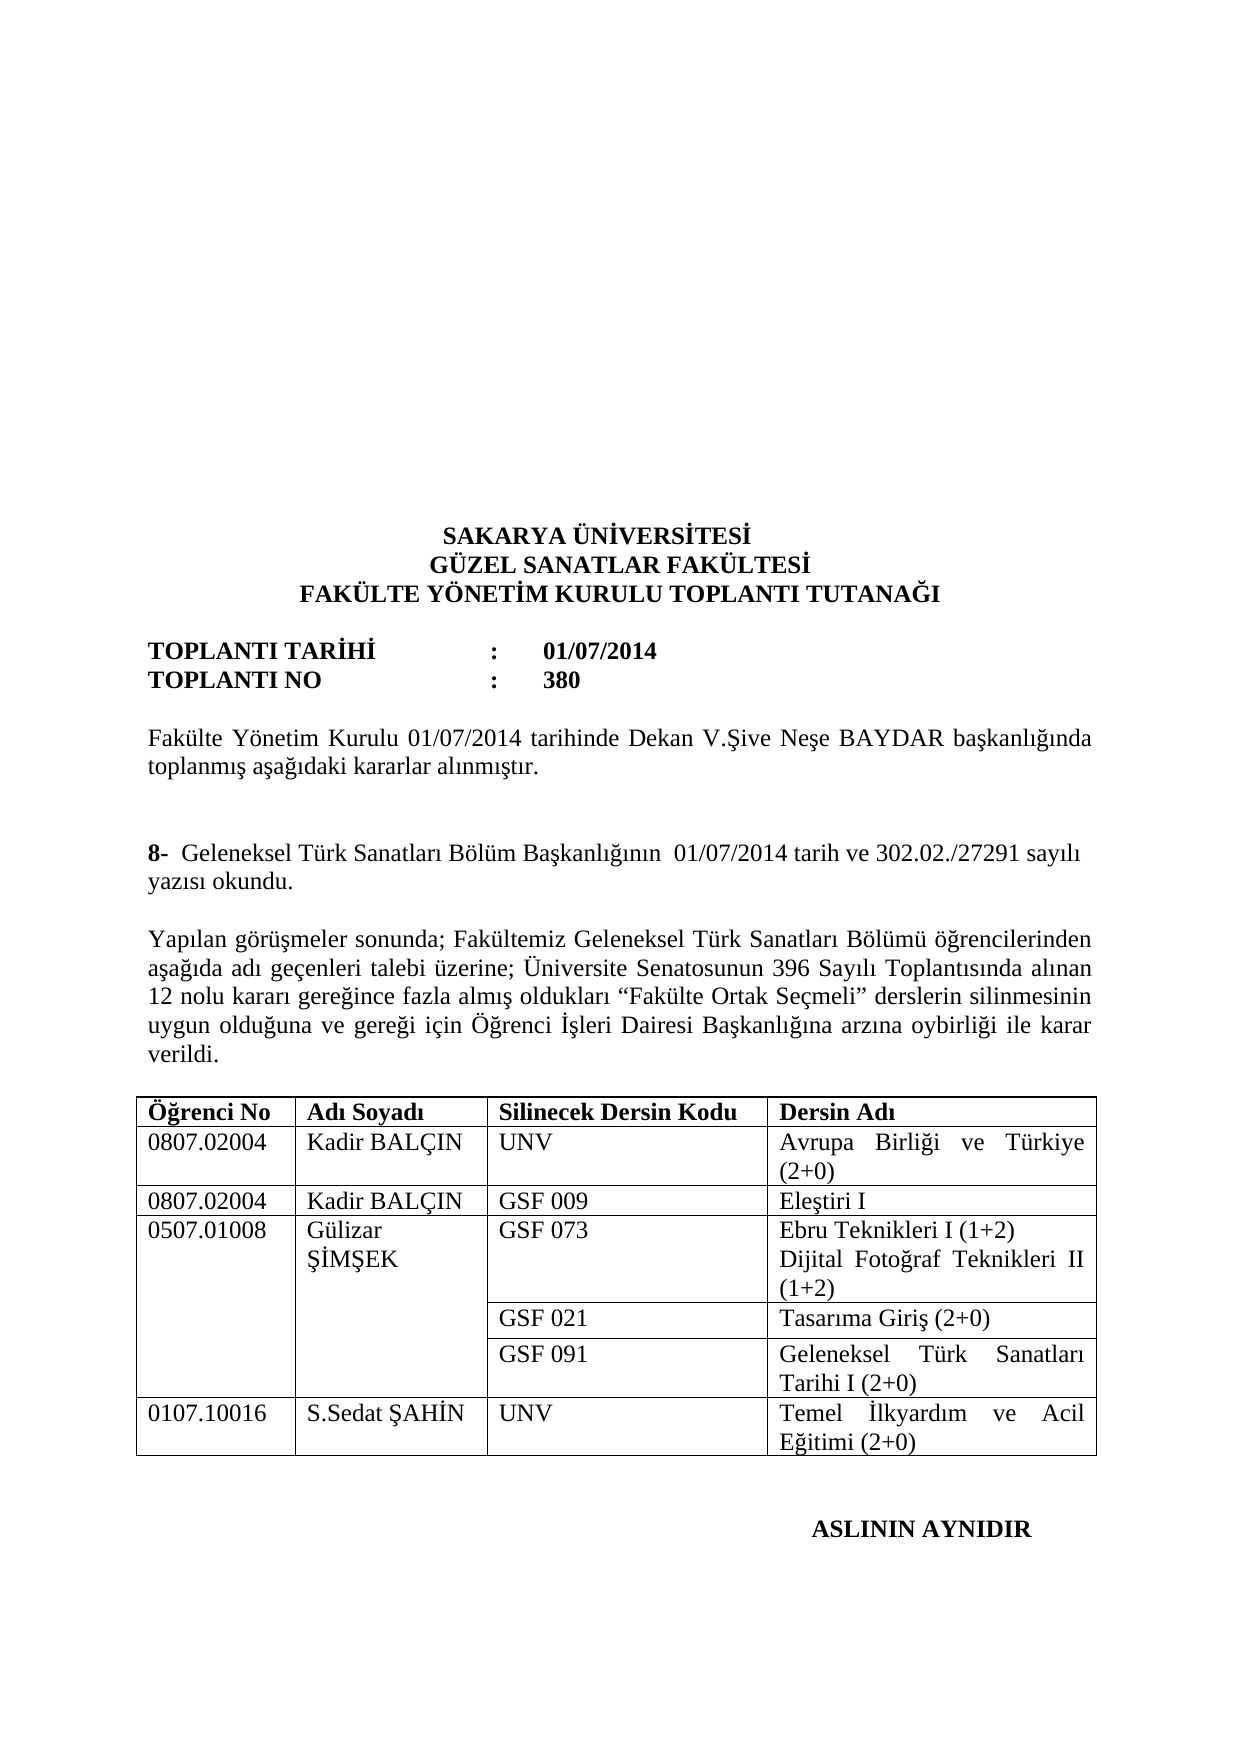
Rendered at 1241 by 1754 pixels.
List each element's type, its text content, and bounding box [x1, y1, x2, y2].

table_cell UNV [488, 1127, 767, 1185]
table_header Öğrenci No [137, 1098, 295, 1126]
table_cell Temel İlkyardım ve Acil Eğitimi (2+0) [768, 1398, 1096, 1455]
text SAKARYA ÜNİVERSİTESİ [443, 521, 1093, 550]
table_cell 380 [532, 665, 724, 723]
table_header 01/07/2014 [532, 636, 724, 665]
table_cell Geleneksel Türk Sanatları Tarihi I (2+0) [768, 1339, 1096, 1397]
table_cell GSF 073 [488, 1216, 767, 1302]
table_cell Ebru Teknikleri I (1+2) Dijital Fotoğraf Teknikleri II (1+2) [768, 1216, 1096, 1302]
table_cell 0507.01008 [137, 1216, 295, 1397]
text 8- Geleneksel Türk Sanatları Bölüm Başkanlığının 01/07/2014 tarih ve 302.02./27291 sayılı yazısı okundu. [148, 838, 1093, 895]
table_cell Gülizar ŞİMŞEK [296, 1216, 487, 1397]
table_cell : [456, 665, 532, 723]
table_header Adı Soyadı [296, 1098, 487, 1126]
table_header : [456, 636, 532, 665]
table_cell TOPLANTI NO [136, 665, 456, 723]
table_cell Eleştiri I [768, 1186, 1096, 1214]
text Yapılan görüşmeler sonunda; Fakültemiz Geleneksel Türk Sanatları Bölümü öğrencilerinden aşağıda adı geçenleri talebi üzerine; Üniversite Senatosunun 396 Sayılı Toplantısında alınan 12 nolu kararı gereğince fazla almış oldukları “Fakülte Ortak Seçmeli” derslerin silinmesinin uygun olduğuna ve gereği için Öğrenci İşleri Dairesi Başkanlığına arzına oybirliği ile karar verildi. [148, 924, 1093, 1068]
table_cell GSF 091 [488, 1339, 767, 1397]
text Fakülte Yönetim Kurulu 01/07/2014 tarihinde Dekan V.Şive Neşe BAYDAR başkanlığında toplanmış aşağıdaki kararlar alınmıştır. [148, 723, 1093, 780]
text ASLININ AYNIDIR [811, 1514, 1093, 1543]
table_cell Avrupa Birliği ve Türkiye (2+0) [768, 1127, 1096, 1185]
table_cell 0807.02004 [137, 1127, 295, 1185]
table_cell UNV [488, 1398, 767, 1455]
table_cell 0807.02004 [137, 1186, 295, 1214]
table_header TOPLANTI TARİHİ [136, 636, 456, 665]
table_cell GSF 021 [488, 1303, 767, 1338]
table_cell S.Sedat ŞAHİN [296, 1398, 487, 1455]
text GÜZEL SANATLAR FAKÜLTESİ [148, 550, 1093, 579]
table_cell GSF 009 [488, 1186, 767, 1214]
table_cell Kadir BALÇIN [296, 1186, 487, 1214]
table_header Silinecek Dersin Kodu [488, 1098, 767, 1126]
table_cell Kadir BALÇIN [296, 1127, 487, 1185]
text FAKÜLTE YÖNETİM KURULU TOPLANTI TUTANAĞI [148, 579, 1093, 608]
table_cell Tasarıma Giriş (2+0) [768, 1303, 1096, 1338]
table_header Dersin Adı [768, 1098, 1096, 1126]
table_cell 0107.10016 [137, 1398, 295, 1455]
